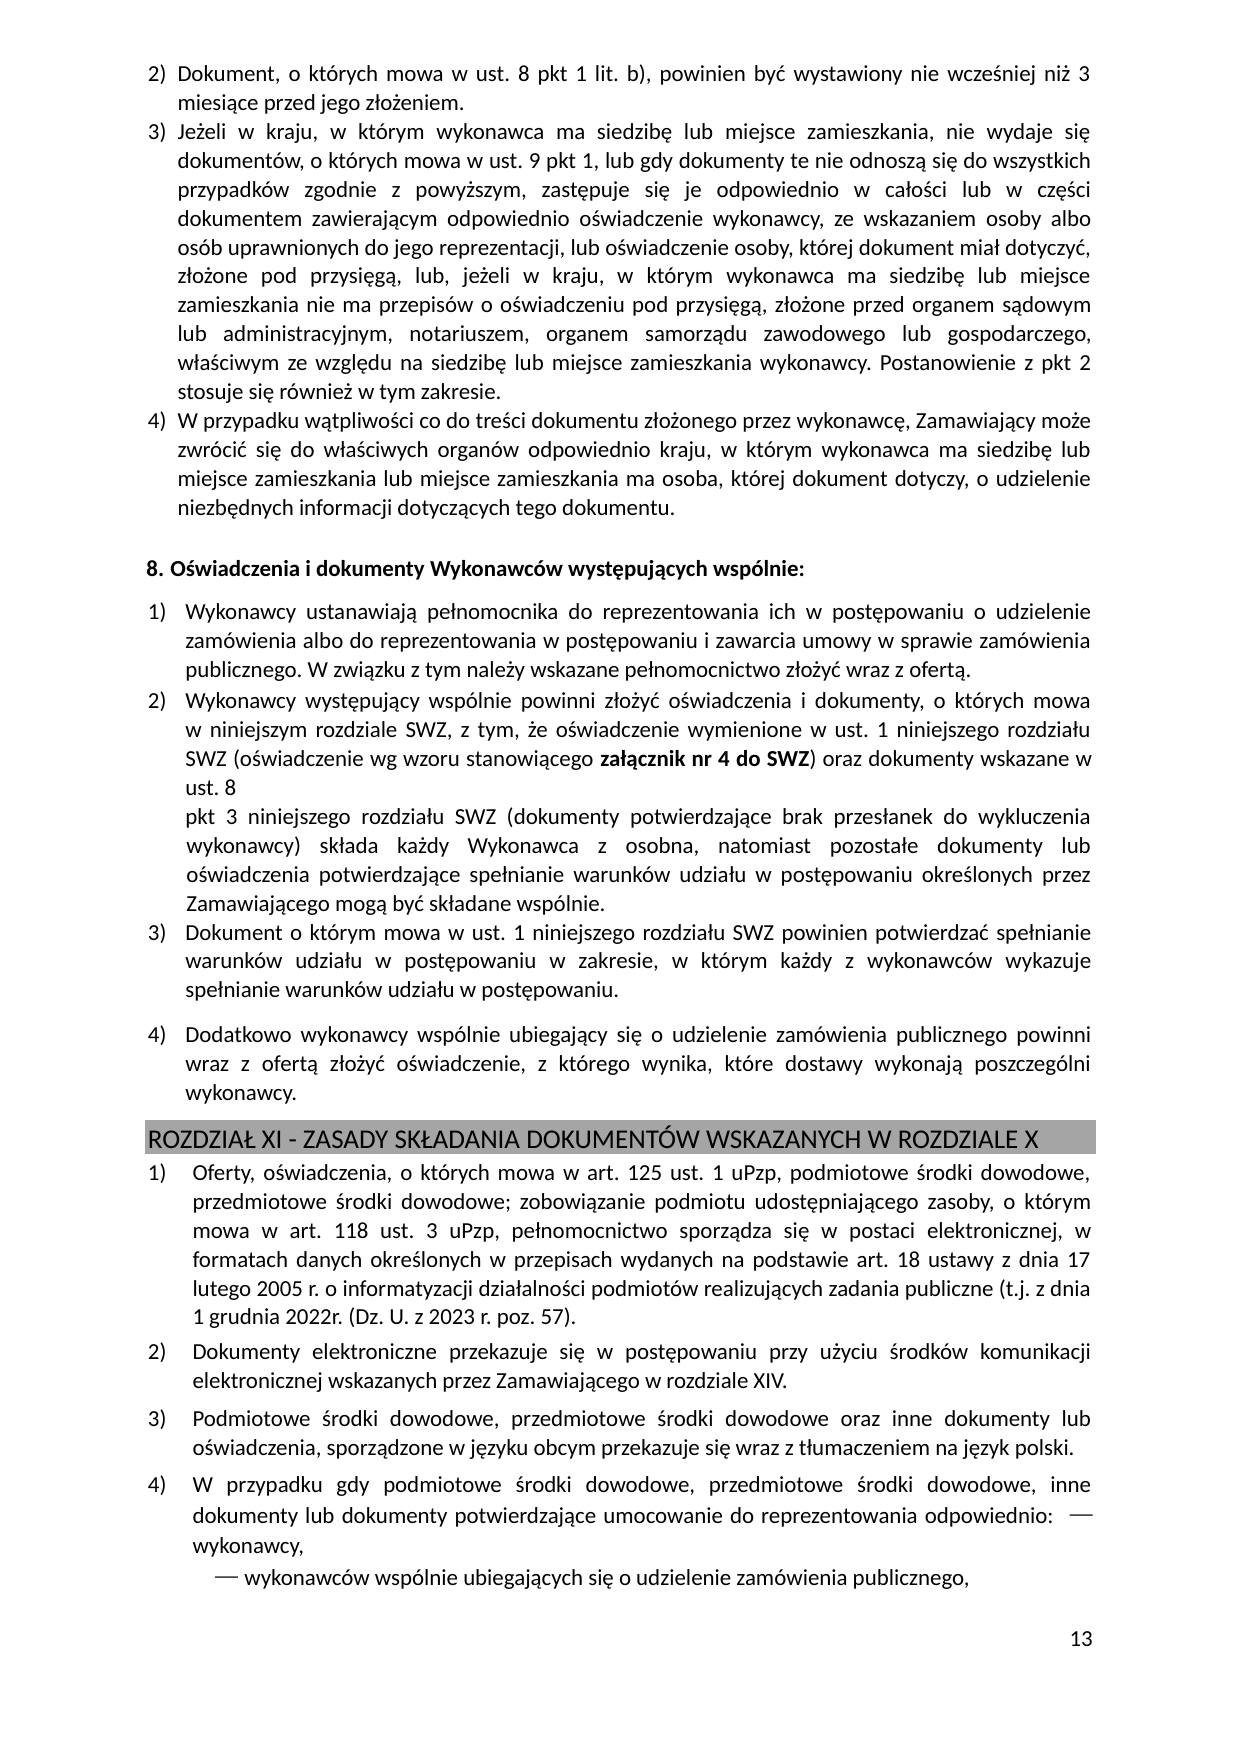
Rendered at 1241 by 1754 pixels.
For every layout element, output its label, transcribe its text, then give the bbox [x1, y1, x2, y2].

list W przypadku wątpliwości co do treści dokumentu złożonego przez wykonawcę, Zamawiający może zwrócić się do właściwych organów odpowiednio kraju, w którym wykonawca ma siedzibę lub miejsce zamieszkania lub miejsce zamieszkania ma osoba, której dokument dotyczy, o udzielenie niezbędnych informacji dotyczących tego dokumentu. [148, 406, 1092, 521]
list Dokumenty elektroniczne przekazuje się w postępowaniu przy użyciu środków komunikacji elektronicznej wskazanych przez Zamawiającego w rozdziale XIV. [148, 1337, 1092, 1394]
text 8. Oświadczenia i dokumenty Wykonawców występujących wspólnie: [146, 554, 1092, 582]
list Jeżeli w kraju, w którym wykonawca ma siedzibę lub miejsce zamieszkania, nie wydaje się dokumentów, o których mowa w ust. 9 pkt 1, lub gdy dokumenty te nie odnoszą się do wszystkich przypadków zgodnie z powyższym, zastępuje się je odpowiednio w całości lub w części dokumentem zawierającym odpowiednio oświadczenie wykonawcy, ze wskazaniem osoby albo osób uprawnionych do jego reprezentacji, lub oświadczenie osoby, której dokument miał dotyczyć, złożone pod przysięgą, lub, jeżeli w kraju, w którym wykonawca ma siedzibę lub miejsce zamieszkania nie ma przepisów o oświadczeniu pod przysięgą, złożone przed organem sądowym lub administracyjnym, notariuszem, organem samorządu zawodowego lub gospodarczego, właściwym ze względu na siedzibę lub miejsce zamieszkania wykonawcy. Postanowienie z pkt 2 stosuje się również w tym zakresie. [148, 117, 1092, 405]
list W przypadku gdy podmiotowe środki dowodowe, przedmiotowe środki dowodowe, inne dokumenty lub dokumenty potwierdzające umocowanie do reprezentowania odpowiednio: ⎯ wykonawcy, [148, 1471, 1092, 1559]
list Dokument, o których mowa w ust. 8 pkt 1 lit. b), powinien być wystawiony nie wcześniej niż 3 miesiące przed jego złożeniem. [148, 59, 1092, 116]
text ⎯ wykonawców wspólnie ubiegających się o udzielenie zamówienia publicznego, [215, 1561, 1092, 1592]
subtitle ROZDZIAŁ XI - ZASADY SKŁADANIA DOKUMENTÓW WSKAZANYCH W ROZDZIALE X [148, 1123, 1092, 1156]
list Dokument o którym mowa w ust. 1 niniejszego rozdziału SWZ powinien potwierdzać spełnianie warunków udziału w postępowaniu w zakresie, w którym każdy z wykonawców wykazuje spełnianie warunków udziału w postępowaniu. [148, 918, 1092, 1003]
list Oferty, oświadczenia, o których mowa w art. 125 ust. 1 uPzp, podmiotowe środki dowodowe, przedmiotowe środki dowodowe; zobowiązanie podmiotu udostępniającego zasoby, o którym mowa w art. 118 ust. 3 uPzp, pełnomocnictwo sporządza się w postaci elektronicznej, w formatach danych określonych w przepisach wydanych na podstawie art. 18 ustawy z dnia 17 lutego 2005 r. o informatyzacji działalności podmiotów realizujących zadania publiczne (t.j. z dnia 1 grudnia 2022r. (Dz. U. z 2023 r. poz. 57). [148, 1158, 1092, 1331]
list Wykonawcy ustanawiają pełnomocnika do reprezentowania ich w postępowaniu o udzielenie zamówienia albo do reprezentowania w postępowaniu i zawarcia umowy w sprawie zamówienia publicznego. W związku z tym należy wskazane pełnomocnictwo złożyć wraz z ofertą. [148, 597, 1092, 683]
list Wykonawcy występujący wspólnie powinni złożyć oświadczenia i dokumenty, o których mowa w niniejszym rozdziale SWZ, z tym, że oświadczenie wymienione w ust. 1 niniejszego rozdziału SWZ (oświadczenie wg wzoru stanowiącego załącznik nr 4 do SWZ) oraz dokumenty wskazane w ust. 8 [148, 686, 1092, 801]
list Dodatkowo wykonawcy wspólnie ubiegający się o udzielenie zamówienia publicznego powinni wraz z ofertą złożyć oświadczenie, z którego wynika, które dostawy wykonają poszczególni wykonawcy. [148, 1020, 1092, 1106]
text pkt 3 niniejszego rozdziału SWZ (dokumenty potwierdzające brak przesłanek do wykluczenia wykonawcy) składa każdy Wykonawca z osobna, natomiast pozostałe dokumenty lub oświadczenia potwierdzające spełnianie warunków udziału w postępowaniu określonych przez Zamawiającego mogą być składane wspólnie. [185, 802, 1092, 917]
list Podmiotowe środki dowodowe, przedmiotowe środki dowodowe oraz inne dokumenty lub oświadczenia, sporządzone w języku obcym przekazuje się wraz z tłumaczeniem na język polski. [148, 1404, 1092, 1461]
